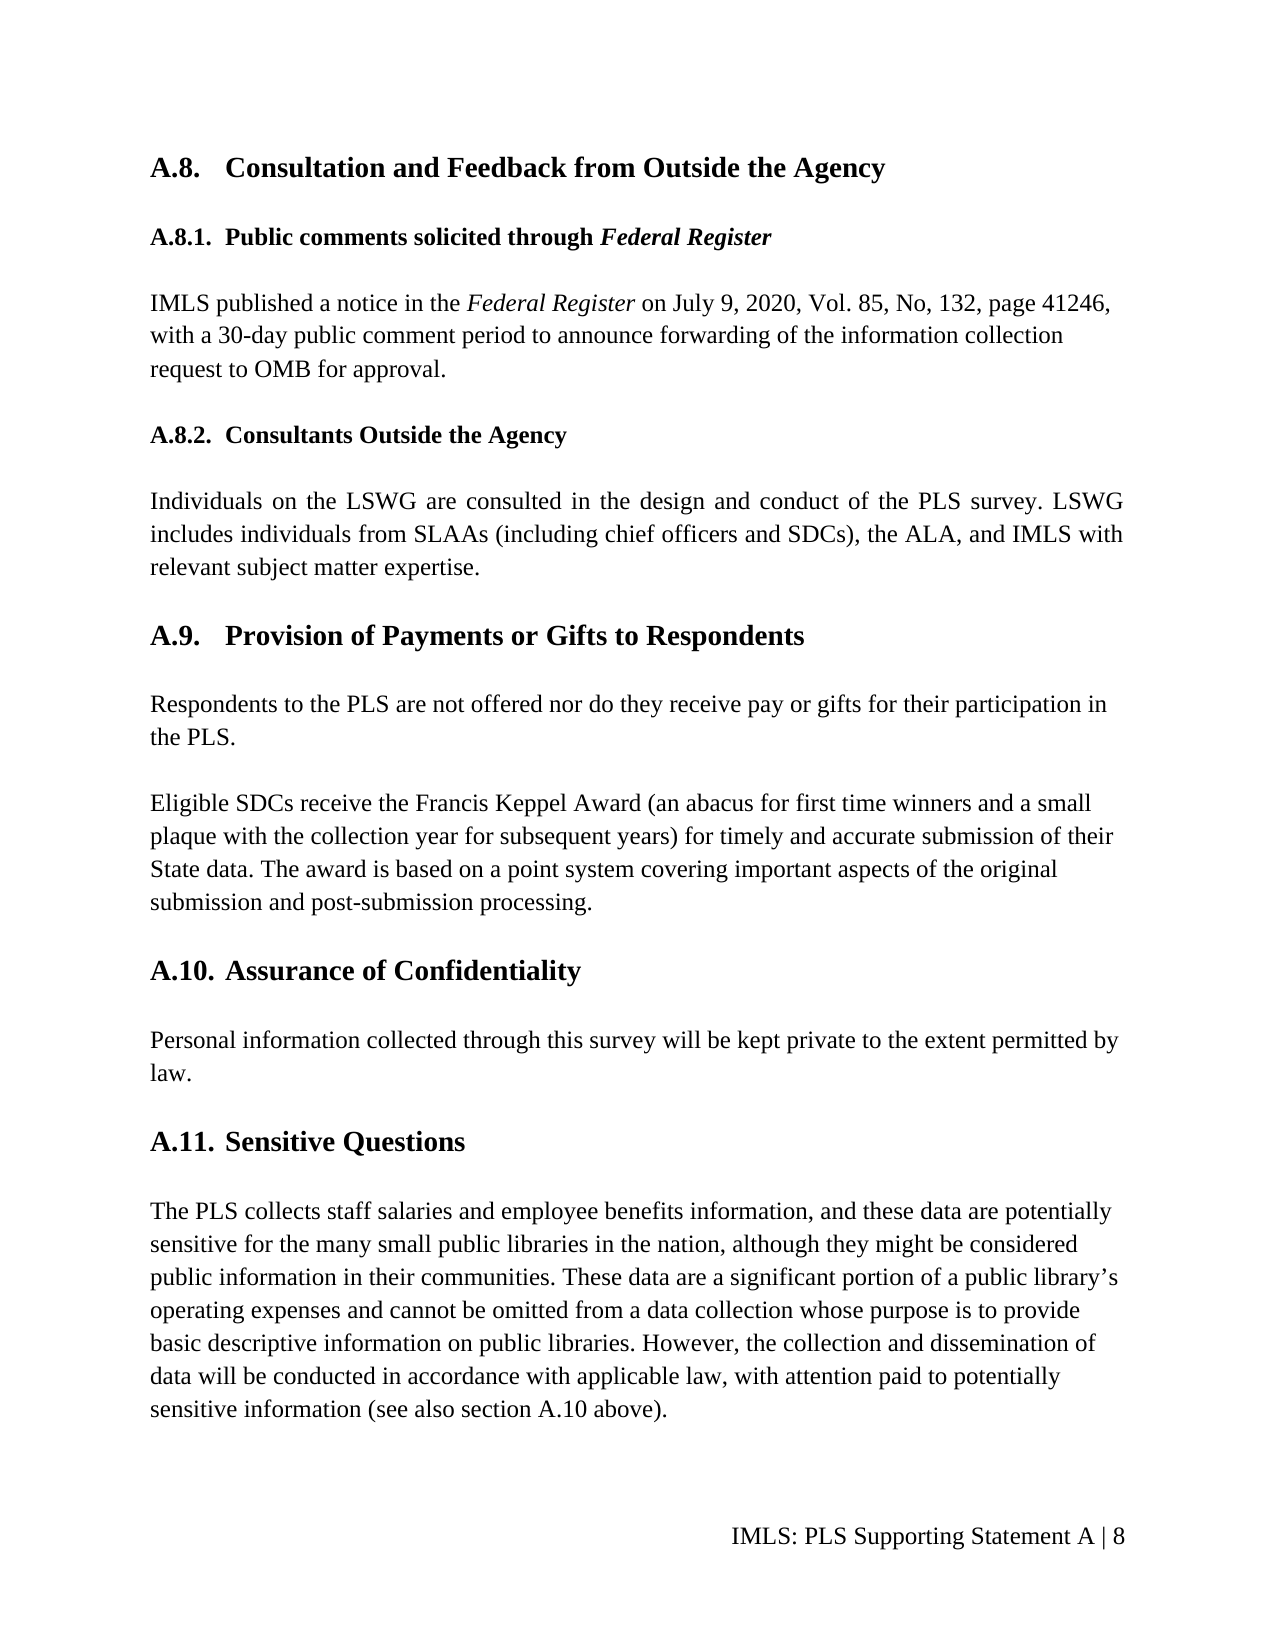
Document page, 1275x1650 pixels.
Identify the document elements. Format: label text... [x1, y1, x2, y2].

text A.10. Assurance of Confidentiality [150, 953, 1125, 987]
text A.8. Consultation and Feedback from Outside the Agency [150, 150, 1125, 183]
text Personal information collected through this survey will be kept private to the extent permitted by law. [150, 1025, 1125, 1087]
text Respondents to the PLS are not offered nor do they receive pay or gifts for their participation in the PLS. [150, 689, 1125, 751]
text The PLS collects staff salaries and employee benefits information, and these data are potentially sensitive for the many small public libraries in the nation, although they might be considered public information in their communities. These data are a significant portion of a public library’s operating expenses and cannot be omitted from a data collection whose purpose is to provide basic descriptive information on public libraries. However, the collection and dissemination of data will be conducted in accordance with applicable law, with attention paid to potentially sensitive information (see also section A.10 above). [150, 1196, 1125, 1423]
text A.8.1. Public comments solicited through Federal Register [150, 222, 1125, 250]
text IMLS published a notice in the Federal Register on July 9, 2020, Vol. 85, No, 132, page 41246, with a 30-day public comment period to announce forwarding of the information collection request to OMB for approval. [150, 288, 1125, 382]
text Eligible SDCs receive the Francis Keppel Award (an abacus for first time winners and a small plaque with the collection year for subsequent years) for timely and accurate submission of their State data. The award is based on a point system covering important aspects of the original submission and post-submission processing. [150, 788, 1125, 916]
text A.8.2. Consultants Outside the Agency [150, 420, 1125, 448]
text A.9. Provision of Payments or Gifts to Respondents [150, 618, 1125, 651]
text A.11. Sensitive Questions [150, 1124, 1125, 1158]
text Individuals on the LSWG are consulted in the design and conduct of the PLS survey. LSWG includes individuals from SLAAs (including chief officers and SDCs), the ALA, and IMLS with relevant subject matter expertise. [150, 486, 1125, 581]
